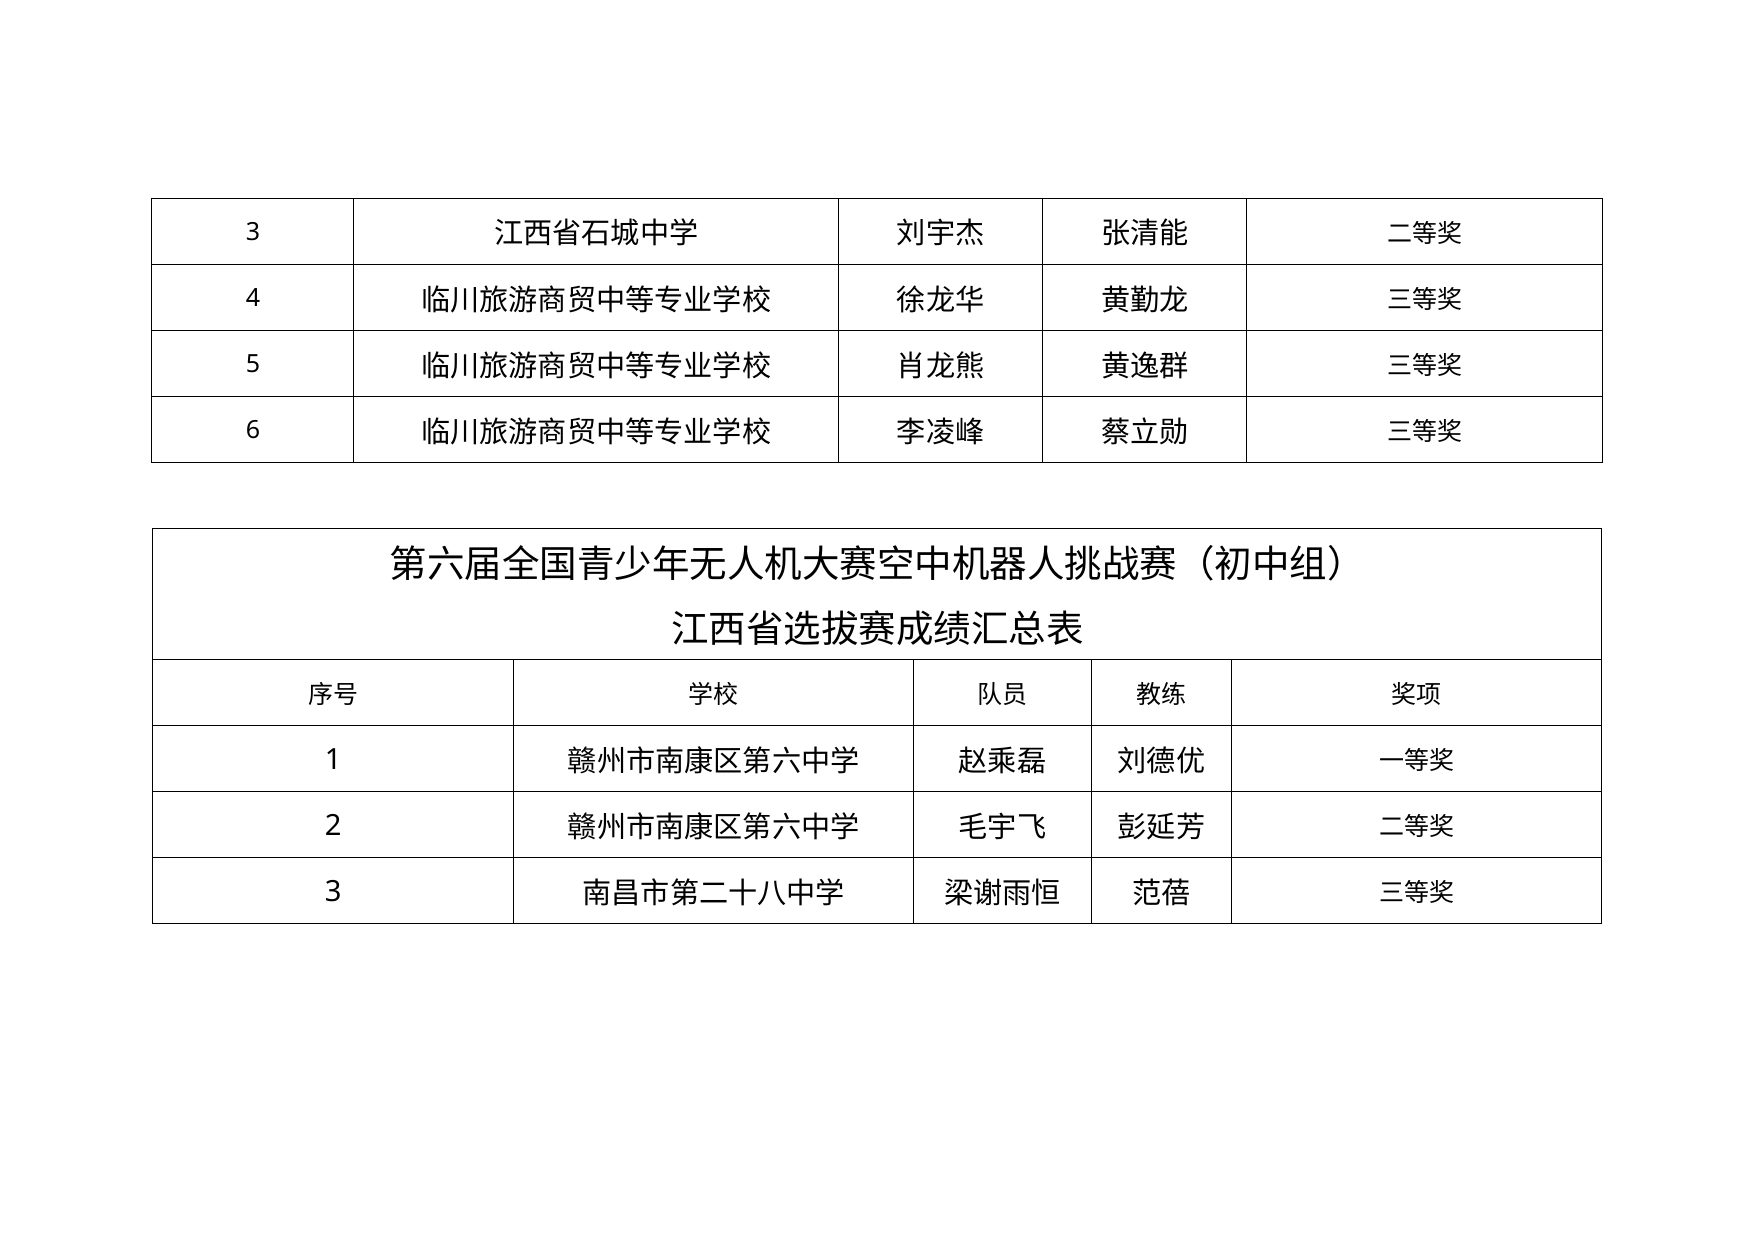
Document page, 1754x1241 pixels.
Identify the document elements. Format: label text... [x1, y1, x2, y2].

table_cell 二等奖 [1232, 792, 1601, 857]
table_cell 李凌峰 [839, 397, 1042, 462]
table_cell 彭延芳 [1092, 792, 1231, 857]
table_cell 张清能 [1043, 199, 1246, 264]
table_cell 三等奖 [1247, 265, 1602, 330]
table_cell 刘宇杰 [839, 199, 1042, 264]
table_cell 2 [153, 792, 513, 857]
table_cell 刘德优 [1092, 726, 1231, 791]
table_cell 一等奖 [1232, 726, 1601, 791]
table_cell 赣州市南康区第六中学 [514, 726, 913, 791]
table_cell 蔡立勋 [1043, 397, 1246, 462]
table_cell 三等奖 [1232, 858, 1601, 923]
table_cell 二等奖 [1247, 199, 1602, 264]
table_cell 梁谢雨恒 [914, 858, 1091, 923]
table_cell 序号 [153, 660, 513, 725]
table_cell 奖项 [1232, 660, 1601, 725]
table_cell 学校 [514, 660, 913, 725]
table_cell 赵乘磊 [914, 726, 1091, 791]
table_cell 赣州市南康区第六中学 [514, 792, 913, 857]
table_cell 范蓓 [1092, 858, 1231, 923]
table_cell 5 [152, 331, 353, 396]
table_cell 队员 [914, 660, 1091, 725]
table_cell 4 [152, 265, 353, 330]
table_header 第六届全国青少年无人机大赛空中机器人挑战赛（初中组） 江西省选拔赛成绩汇总表 [153, 529, 1601, 659]
table_cell 三等奖 [1247, 397, 1602, 462]
table_cell 黄勤龙 [1043, 265, 1246, 330]
table_cell 临川旅游商贸中等专业学校 [354, 397, 838, 462]
table_cell 江西省石城中学 [354, 199, 838, 264]
table_cell 教练 [1092, 660, 1231, 725]
table_cell 南昌市第二十八中学 [514, 858, 913, 923]
table_cell 三等奖 [1247, 331, 1602, 396]
table_cell 3 [153, 858, 513, 923]
table_cell 徐龙华 [839, 265, 1042, 330]
table_cell 临川旅游商贸中等专业学校 [354, 331, 838, 396]
table_cell 3 [152, 199, 353, 264]
table_cell 毛宇飞 [914, 792, 1091, 857]
table_cell 临川旅游商贸中等专业学校 [354, 265, 838, 330]
table_cell 6 [152, 397, 353, 462]
table_cell 黄逸群 [1043, 331, 1246, 396]
table_cell 肖龙熊 [839, 331, 1042, 396]
table_cell 1 [153, 726, 513, 791]
